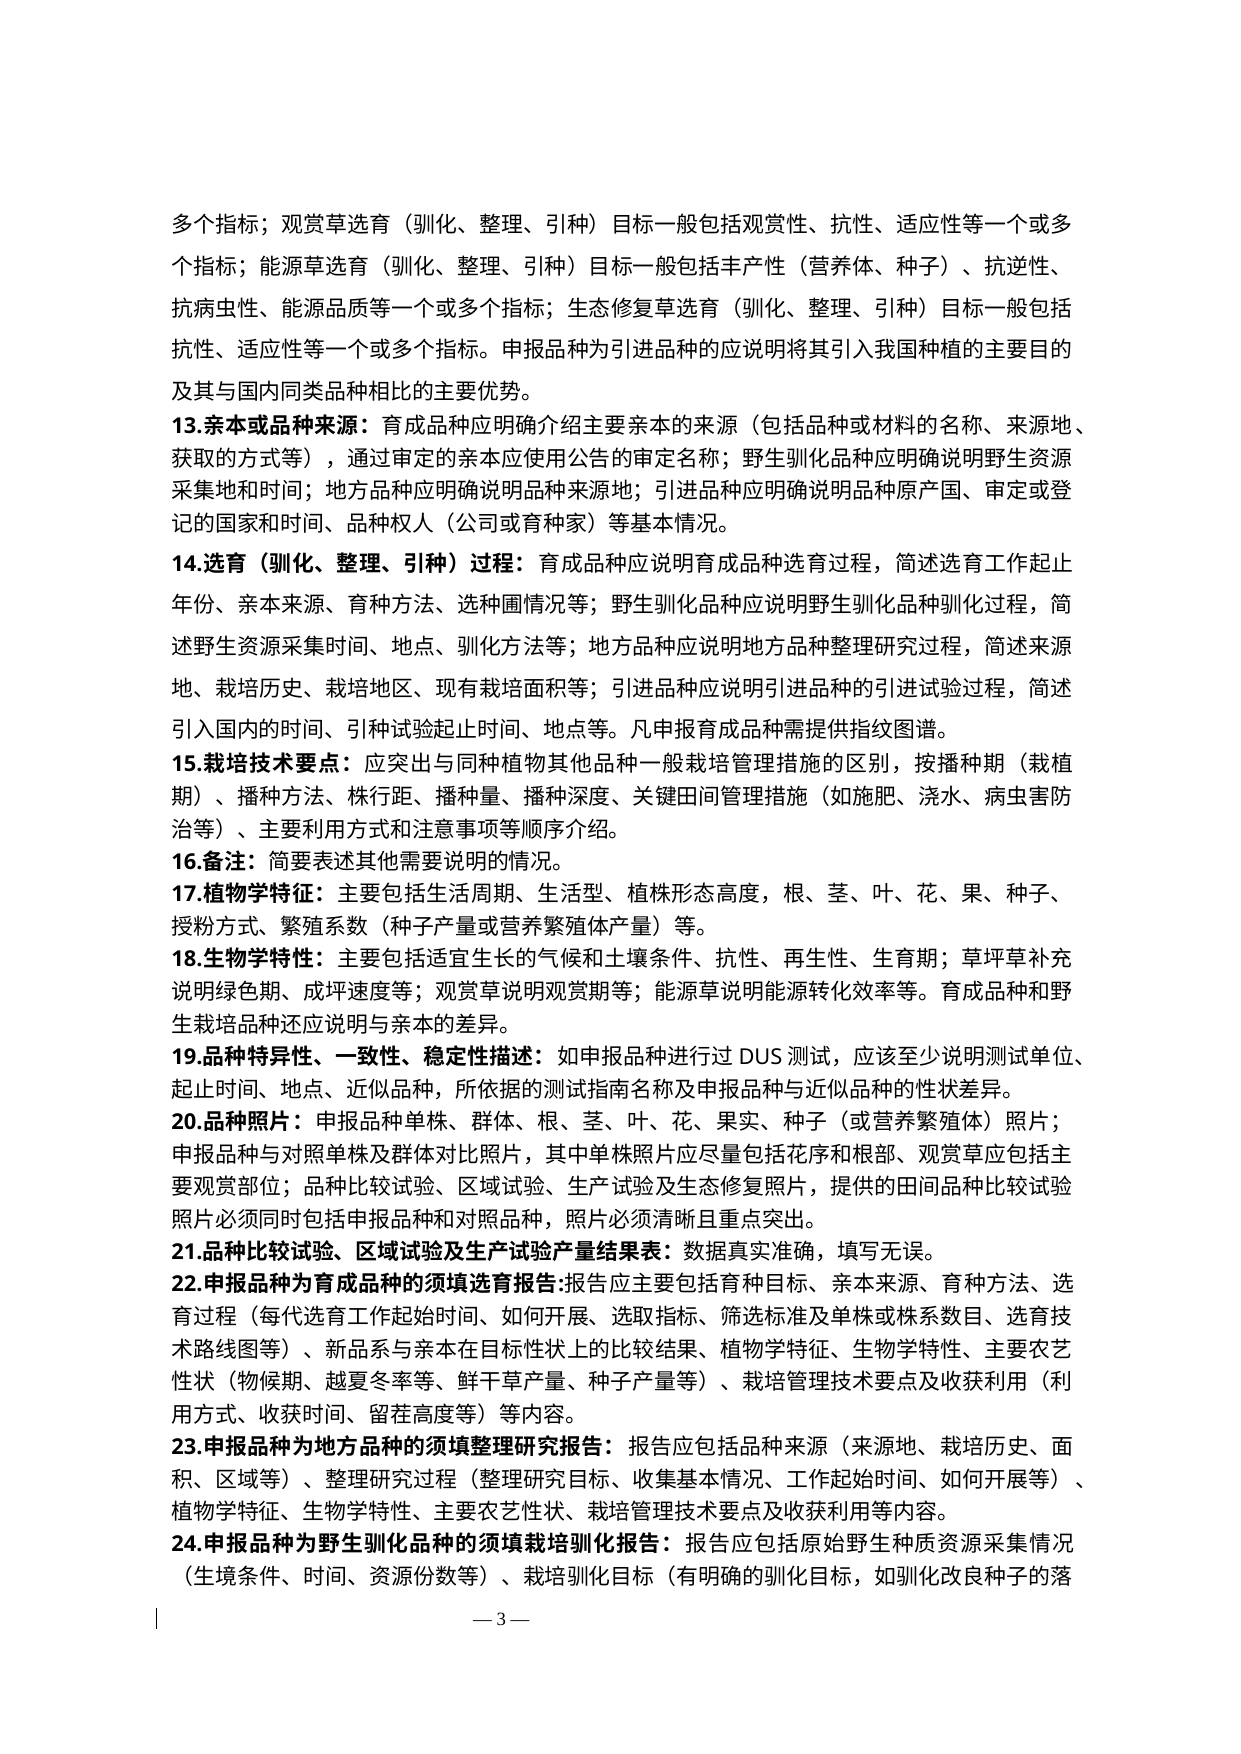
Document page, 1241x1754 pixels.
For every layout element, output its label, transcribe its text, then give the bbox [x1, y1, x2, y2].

list 15.栽培技术要点：应突出与同种植物其他品种一般栽培管理措施的区别，按播种期（栽植期）、播种方法、株行距、播种量、播种深度、关键田间管理措施（如施肥、浇水、病虫害防治等）、主要利用方式和注意事项等顺序介绍。 [171, 746, 1075, 844]
list 19.品种特异性、一致性、稳定性描述：如申报品种进行过DUS测试，应该至少说明测试单位、起止时间、地点、近似品种，所依据的测试指南名称及申报品种与近似品种的性状差异。 [171, 1039, 1075, 1104]
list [171, 1526, 1075, 1591]
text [171, 199, 1075, 408]
list 23.申报品种为地方品种的须填整理研究报告：报告应包括品种来源（来源地、栽培历史、面积、区域等）、整理研究过程（整理研究目标、收集基本情况、工作起始时间、如何开展等）、植物学特征、生物学特性、主要农艺性状、栽培管理技术要点及收获利用等内容。 [171, 1429, 1075, 1526]
list 18.生物学特性：主要包括适宜生长的气候和土壤条件、抗性、再生性、生育期；草坪草补充说明绿色期、成坪速度等；观赏草说明观赏期等；能源草说明能源转化效率等。育成品种和野生栽培品种还应说明与亲本的差异。 [171, 941, 1075, 1039]
list 17.植物学特征：主要包括生活周期、生活型、植株形态高度，根、茎、叶、花、果、种子、授粉方式、繁殖系数（种子产量或营养繁殖体产量）等。 [171, 876, 1075, 941]
list 16.备注：简要表述其他需要说明的情况。 [171, 844, 1075, 876]
list 20.品种照片：申报品种单株、群体、根、茎、叶、花、果实、种子（或营养繁殖体）照片；申报品种与对照单株及群体对比照片，其中单株照片应尽量包括花序和根部、观赏草应包括主要观赏部位；品种比较试验、区域试验、生产试验及生态修复照片，提供的田间品种比较试验照片必须同时包括申报品种和对照品种，照片必须清晰且重点突出。 [171, 1104, 1075, 1234]
text 13.亲本或品种来源：育成品种应明确介绍主要亲本的来源（包括品种或材料的名称、来源地、获取的方式等），通过审定的亲本应使用公告的审定名称；野生驯化品种应明确说明野生资源采集地和时间；地方品种应明确说明品种来源地；引进品种应明确说明品种原产国、审定或登记的国家和时间、品种权人（公司或育种家）等基本情况。 [171, 408, 1075, 538]
text 14.选育（驯化、整理、引种）过程：育成品种应说明育成品种选育过程，简述选育工作起止年份、亲本来源、育种方法、选种圃情况等；野生驯化品种应说明野生驯化品种驯化过程，简述野生资源采集时间、地点、驯化方法等；地方品种应说明地方品种整理研究过程，简述来源地、栽培历史、栽培地区、现有栽培面积等；引进品种应说明引进品种的引进试验过程，简述引入国内的时间、引种试验起止时间、地点等。凡申报育成品种需提供指纹图谱。 [171, 538, 1075, 746]
list 21.品种比较试验、区域试验及生产试验产量结果表：数据真实准确，填写无误。 [171, 1234, 1075, 1266]
list 22.申报品种为育成品种的须填选育报告:报告应主要包括育种目标、亲本来源、育种方法、选育过程（每代选育工作起始时间、如何开展、选取指标、筛选标准及单株或株系数目、选育技术路线图等）、新品系与亲本在目标性状上的比较结果、植物学特征、生物学特性、主要农艺性状（物候期、越夏冬率等、鲜干草产量、种子产量等）、栽培管理技术要点及收获利用（利用方式、收获时间、留茬高度等）等内容。 [171, 1266, 1075, 1429]
